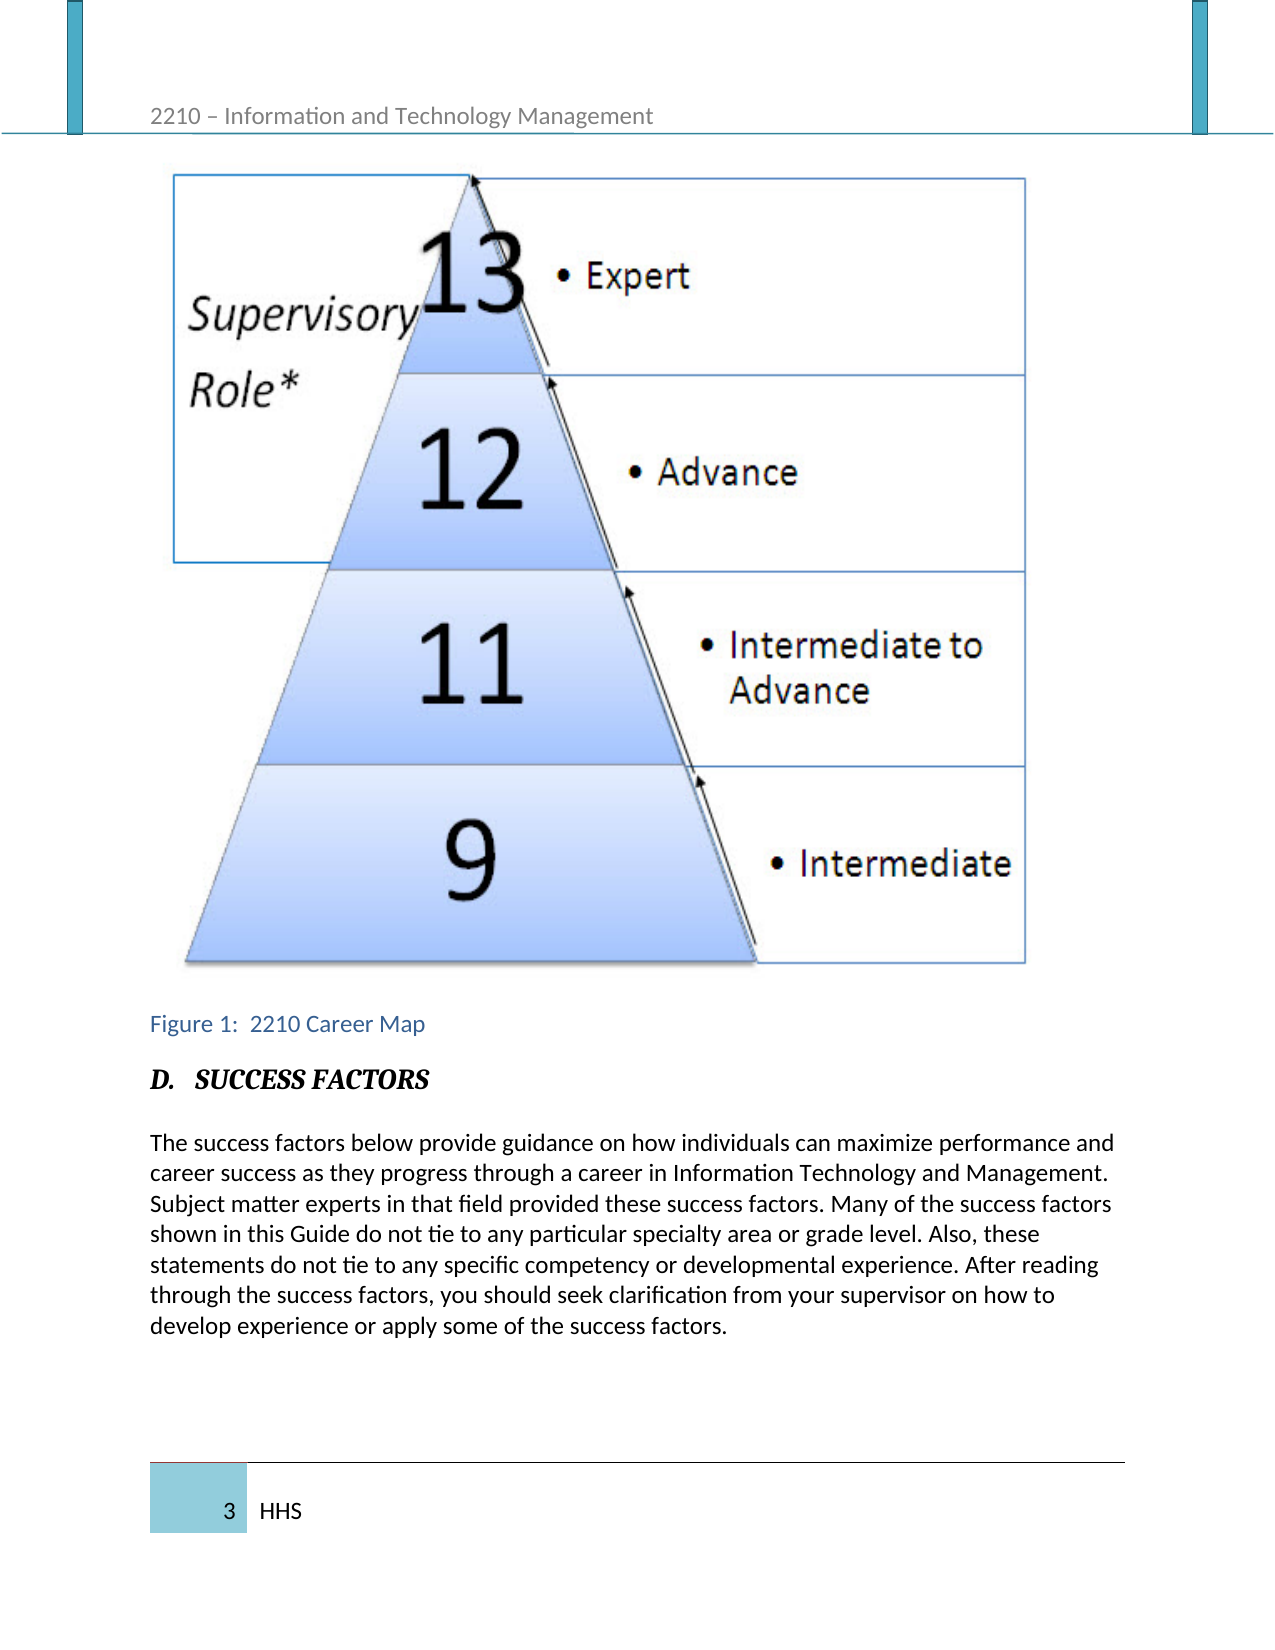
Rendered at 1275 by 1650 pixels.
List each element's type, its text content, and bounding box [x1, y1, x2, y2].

subtitle SUCCESS FACTORS [150, 1063, 1125, 1097]
text The success factors below provide guidance on how individuals can maximize performance and career success as they progress through a career in Information Technology and Management. Subject matter experts in that field provided these success factors. Many of the success factors shown in this Guide do not tie to any particular specialty area or grade level. Also, these statements do not tie to any specific competency or developmental experience. After reading through the success factors, you should seek clarification from your supervisor on how to develop experience or apply some of the success factors. [150, 1127, 1125, 1341]
picture [150, 150, 1068, 1008]
